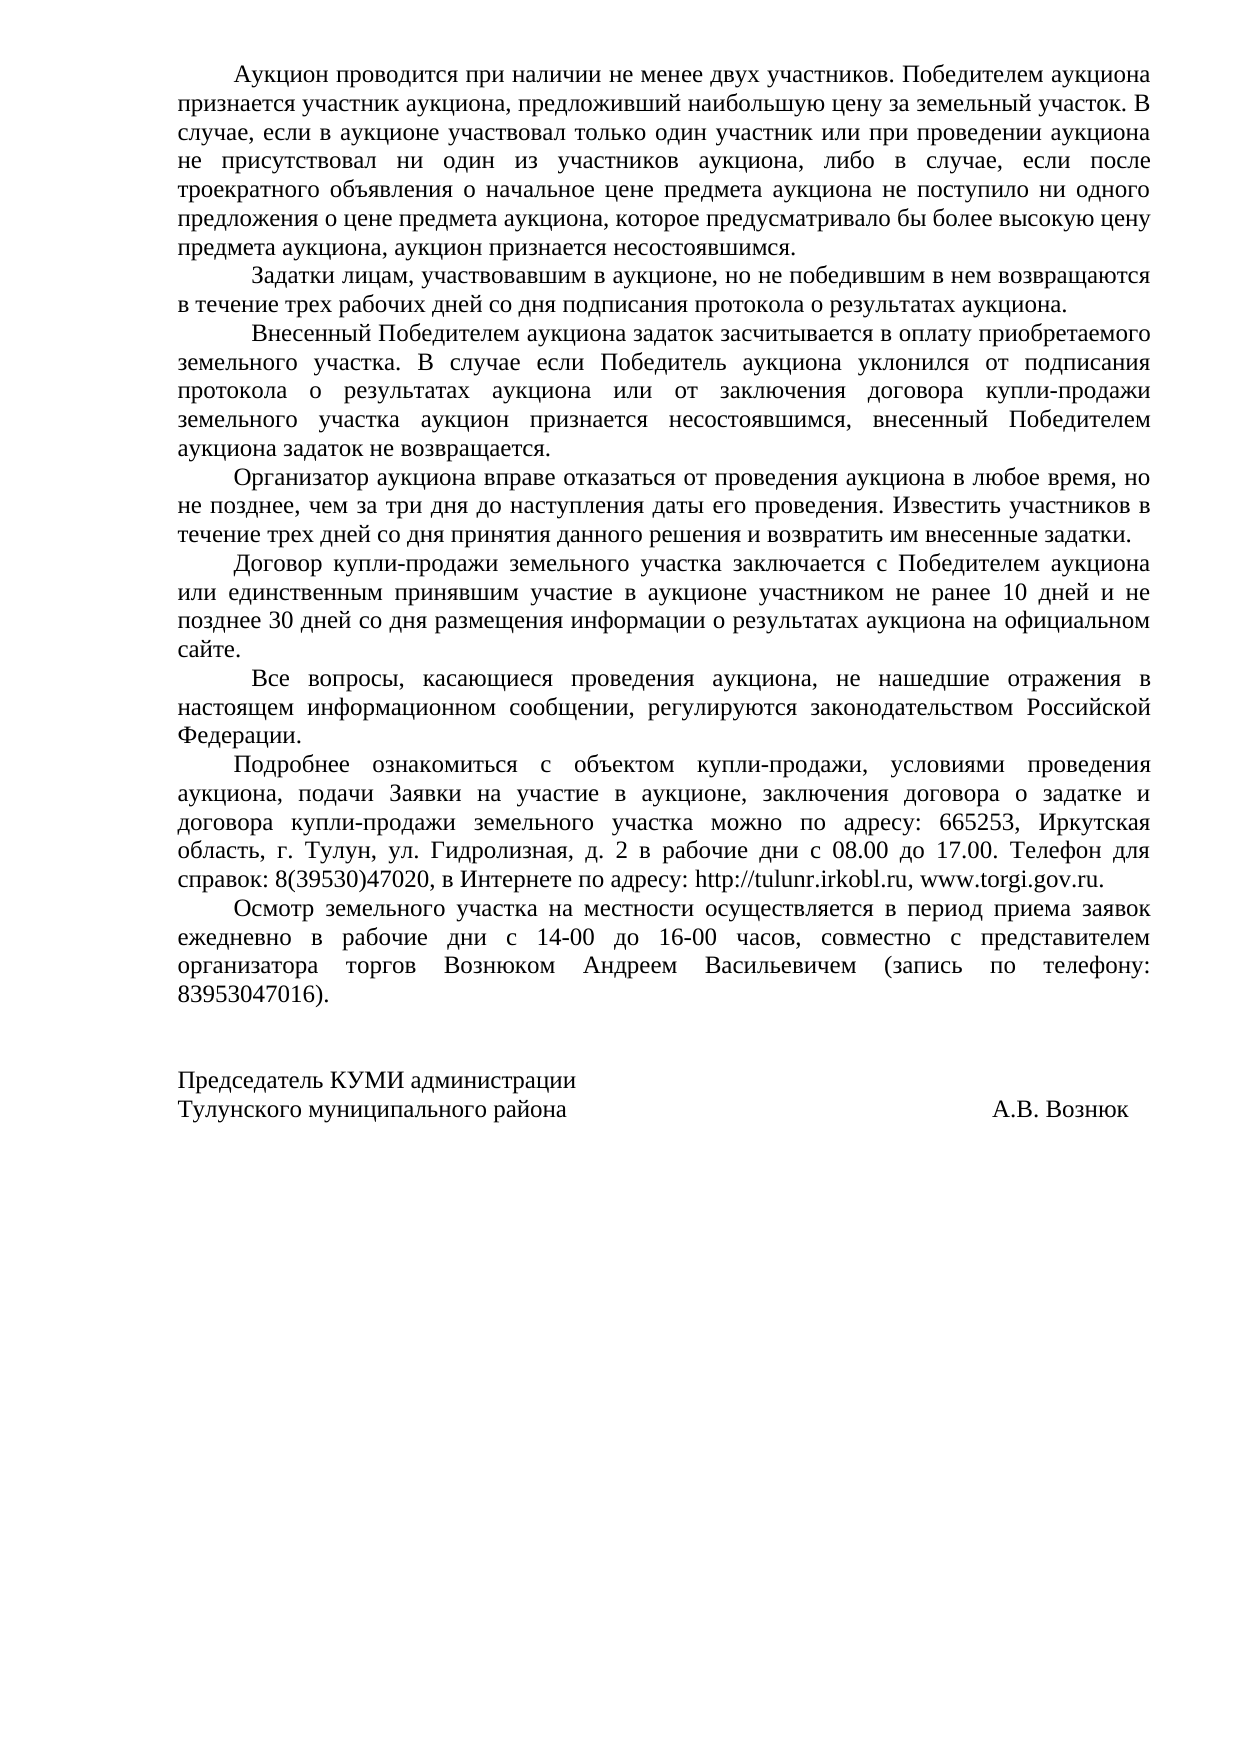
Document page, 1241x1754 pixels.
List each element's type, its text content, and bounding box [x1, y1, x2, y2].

text Подробнее ознакомиться с объектом купли-продажи, условиями проведения аукциона, подачи Заявки на участие в аукционе, заключения договора о задатке и договора купли-продажи земельного участка можно по адресу: 665253, Иркутская область, г. Тулун, ул. Гидролизная, д. 2 в рабочие дни с 08.00 до 17.00. Телефон для справок: 8(39530)47020, в Интернете по адресу: http://tulunr.irkobl.ru, www.torgi.gov.ru. [177, 749, 1152, 893]
text Тулунского муниципального района А.В. Вознюк [177, 1094, 1152, 1123]
text Внесенный Победителем аукциона задаток засчитывается в оплату приобретаемого земельного участка. В случае если Победитель аукциона уклонился от подписания протокола о результатах аукциона или от заключения договора купли-продажи земельного участка аукцион признается несостоявшимся, внесенный Победителем аукциона задаток не возвращается. [177, 318, 1152, 462]
text Задатки лицам, участвовавшим в аукционе, но не победившим в нем возвращаются в течение трех рабочих дней со дня подписания протокола о результатах аукциона. [177, 260, 1152, 318]
text Председатель КУМИ администрации [177, 1065, 1152, 1094]
text Организатор аукциона вправе отказаться от проведения аукциона в любое время, но не позднее, чем за три дня до наступления даты его проведения. Известить участников в течение трех дней со дня принятия данного решения и возвратить им внесенные задатки. [177, 462, 1152, 548]
text Договор купли-продажи земельного участка заключается с Победителем аукциона или единственным принявшим участие в аукционе участником не ранее 10 дней и не позднее 30 дней со дня размещения информации о результатах аукциона на официальном сайте. [177, 548, 1152, 663]
text Осмотр земельного участка на местности осуществляется в период приема заявок ежедневно в рабочие дни с 14-00 до 16-00 часов, совместно с представителем организатора торгов Вознюком Андреем Васильевичем (запись по телефону: 83953047016). [177, 893, 1152, 1008]
text Все вопросы, касающиеся проведения аукциона, не нашедшие отражения в настоящем информационном сообщении, регулируются законодательством Российской Федерации. [177, 663, 1152, 749]
text Аукцион проводится при наличии не менее двух участников. Победителем аукциона признается участник аукциона, предложивший наибольшую цену за земельный участок. В случае, если в аукционе участвовал только один участник или при проведении аукциона не присутствовал ни один из участников аукциона, либо в случае, если после троекратного объявления о начальное цене предмета аукциона не поступило ни одного предложения о цене предмета аукциона, которое предусматривало бы более высокую цену предмета аукциона, аукцион признается несостоявшимся. [177, 59, 1152, 260]
